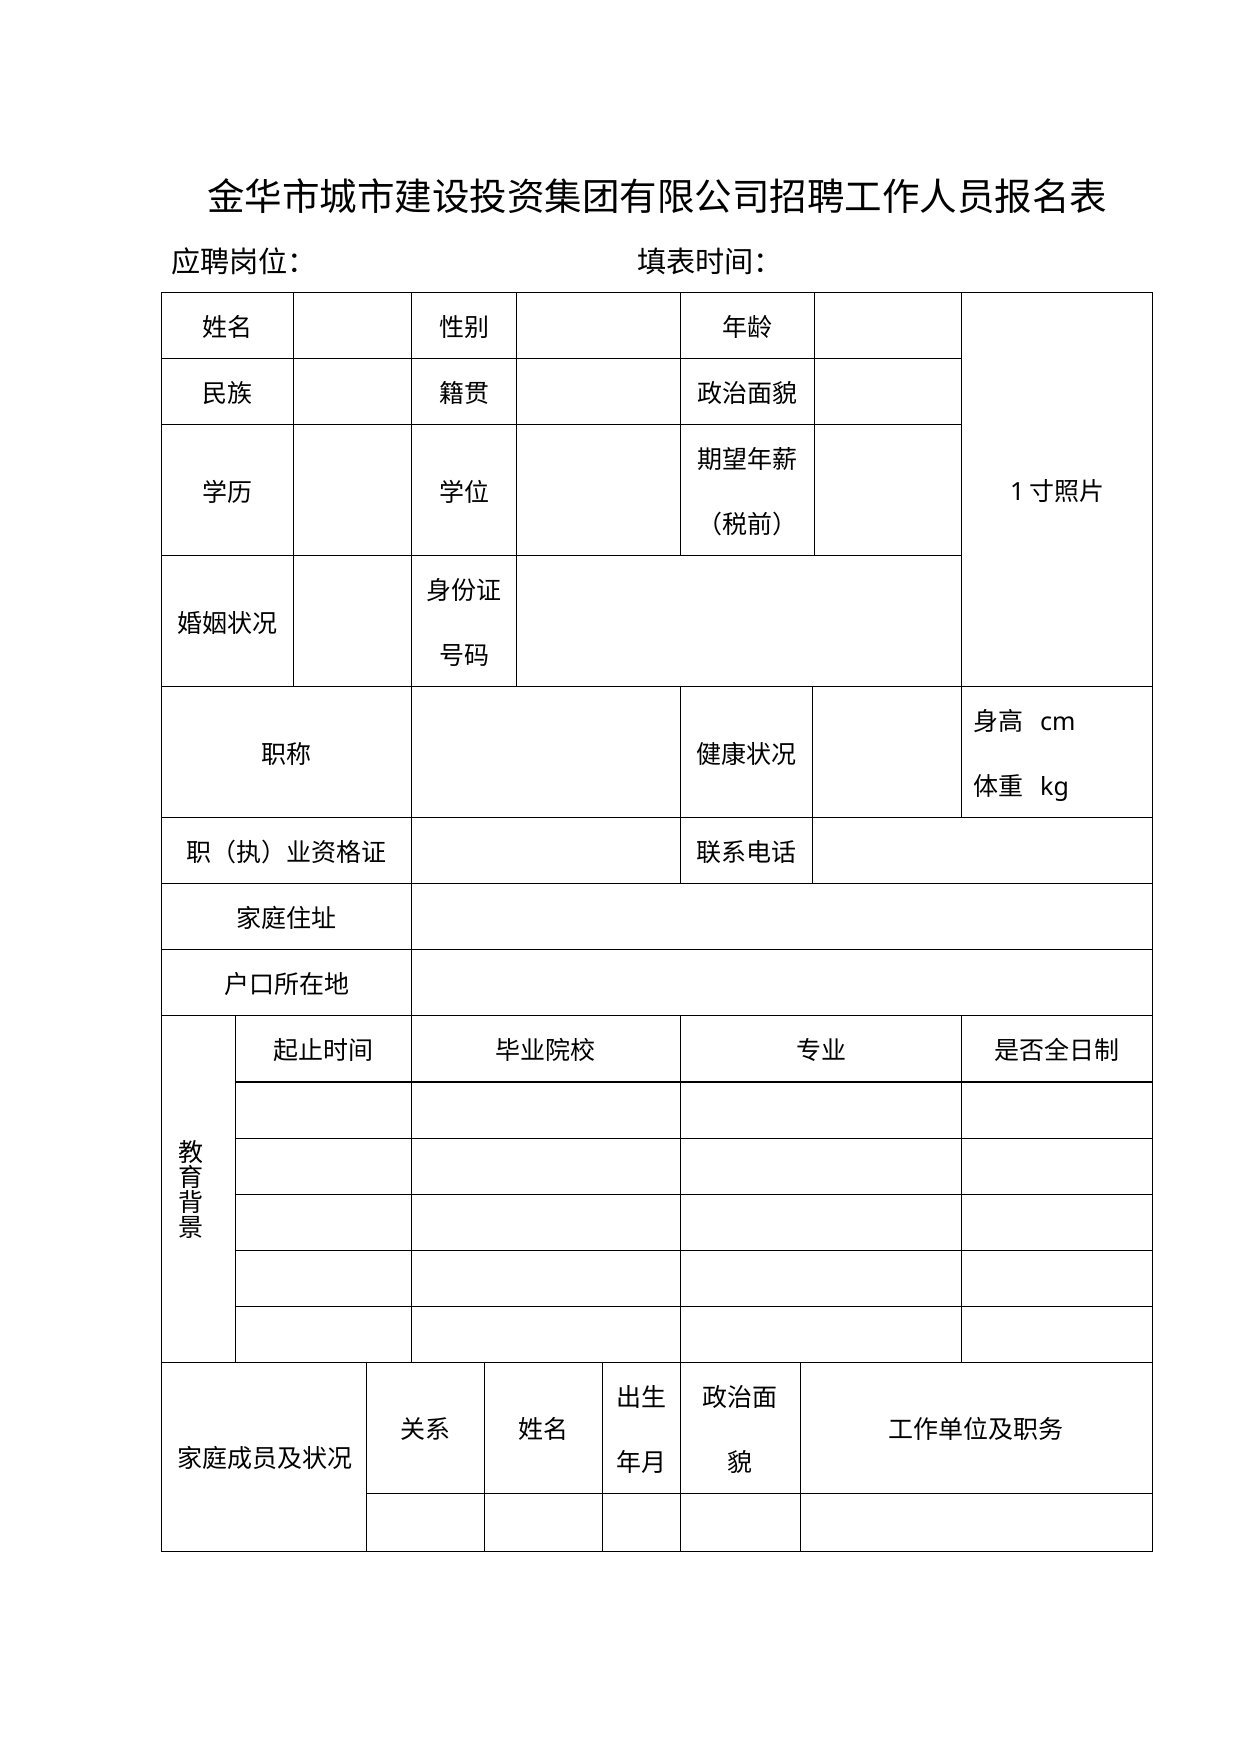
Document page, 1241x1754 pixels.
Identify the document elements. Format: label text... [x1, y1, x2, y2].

table_cell [412, 1307, 680, 1362]
table_cell 政治面貌 [681, 1363, 799, 1493]
table_cell 出生年月 [603, 1363, 680, 1493]
table_cell 户口所在地 [162, 950, 411, 1015]
table_cell [681, 1139, 961, 1194]
table_header [814, 293, 961, 358]
table_cell [236, 1307, 411, 1362]
table_cell [962, 1083, 1152, 1137]
table_cell [962, 1251, 1152, 1306]
table_cell 学历 [162, 425, 293, 555]
table_cell [813, 818, 1152, 883]
table_cell [517, 556, 961, 686]
table_header [294, 293, 411, 358]
table_cell [294, 359, 411, 424]
table_cell [485, 1494, 602, 1551]
table_cell 婚姻状况 [162, 556, 293, 686]
table_cell 政治面貌 [681, 359, 813, 424]
table_header 年龄 [681, 293, 813, 358]
table_cell [517, 425, 680, 555]
table_cell 学位 [412, 425, 516, 555]
table_cell [236, 1139, 411, 1194]
table_cell 关系 [367, 1363, 484, 1493]
table_cell 姓名 [485, 1363, 602, 1493]
table_cell 身份证 号码 [412, 556, 516, 686]
table_cell [412, 1083, 680, 1137]
table_header 姓名 [162, 293, 293, 358]
table_cell [517, 359, 680, 424]
table_cell 民族 [162, 359, 293, 424]
table_cell [412, 1139, 680, 1194]
table_cell [412, 950, 1152, 1015]
table_header 1寸照片 [962, 293, 1152, 686]
table_cell [236, 1251, 411, 1306]
table_cell [962, 1307, 1152, 1362]
table_cell [962, 1195, 1152, 1250]
table_cell 联系电话 [681, 818, 812, 883]
table_cell [236, 1083, 411, 1137]
table_cell [294, 556, 411, 686]
table_cell [236, 1195, 411, 1250]
table_cell 期望年薪（税前） [681, 425, 813, 555]
table_cell [681, 1195, 961, 1250]
table_cell [814, 359, 961, 424]
table_cell [294, 425, 411, 555]
table_cell [681, 1083, 961, 1137]
table_cell 身高 cm 体重 kg [962, 687, 1152, 817]
table_cell [367, 1494, 484, 1551]
table_cell [814, 425, 961, 555]
table_header 性别 [412, 293, 516, 358]
table_cell [962, 1139, 1152, 1194]
table_cell [412, 687, 680, 817]
table_header [517, 293, 680, 358]
table_cell [681, 1251, 961, 1306]
table_cell 起止时间 [236, 1016, 411, 1081]
table_cell 家庭成员及状况 [162, 1363, 366, 1551]
table_cell 专业 [681, 1016, 961, 1081]
table_cell 家庭住址 [162, 884, 411, 949]
table_cell [801, 1494, 1152, 1551]
table_cell [412, 884, 1152, 949]
table_cell [412, 818, 680, 883]
table_cell [813, 687, 961, 817]
table_cell 教育背景 （从高中起写至最高学历） [162, 1016, 234, 1362]
table_cell [603, 1494, 680, 1551]
text 金华市城市建设投资集团有限公司招聘工作人员报名表 [192, 162, 1122, 227]
table_cell [412, 1251, 680, 1306]
text 应聘岗位： 填表时间： [148, 227, 1122, 292]
table_cell 毕业院校 [412, 1016, 680, 1081]
table_cell [412, 1195, 680, 1250]
table_cell 职称 [162, 687, 411, 817]
table_cell [681, 1494, 799, 1551]
table_cell 工作单位及职务 [801, 1363, 1152, 1493]
table_cell [681, 1307, 961, 1362]
table_cell 职（执）业资格证 [162, 818, 411, 883]
table_cell 是否全日制 [962, 1016, 1152, 1081]
table_cell 健康状况 [681, 687, 812, 817]
table_cell 籍贯 [412, 359, 516, 424]
